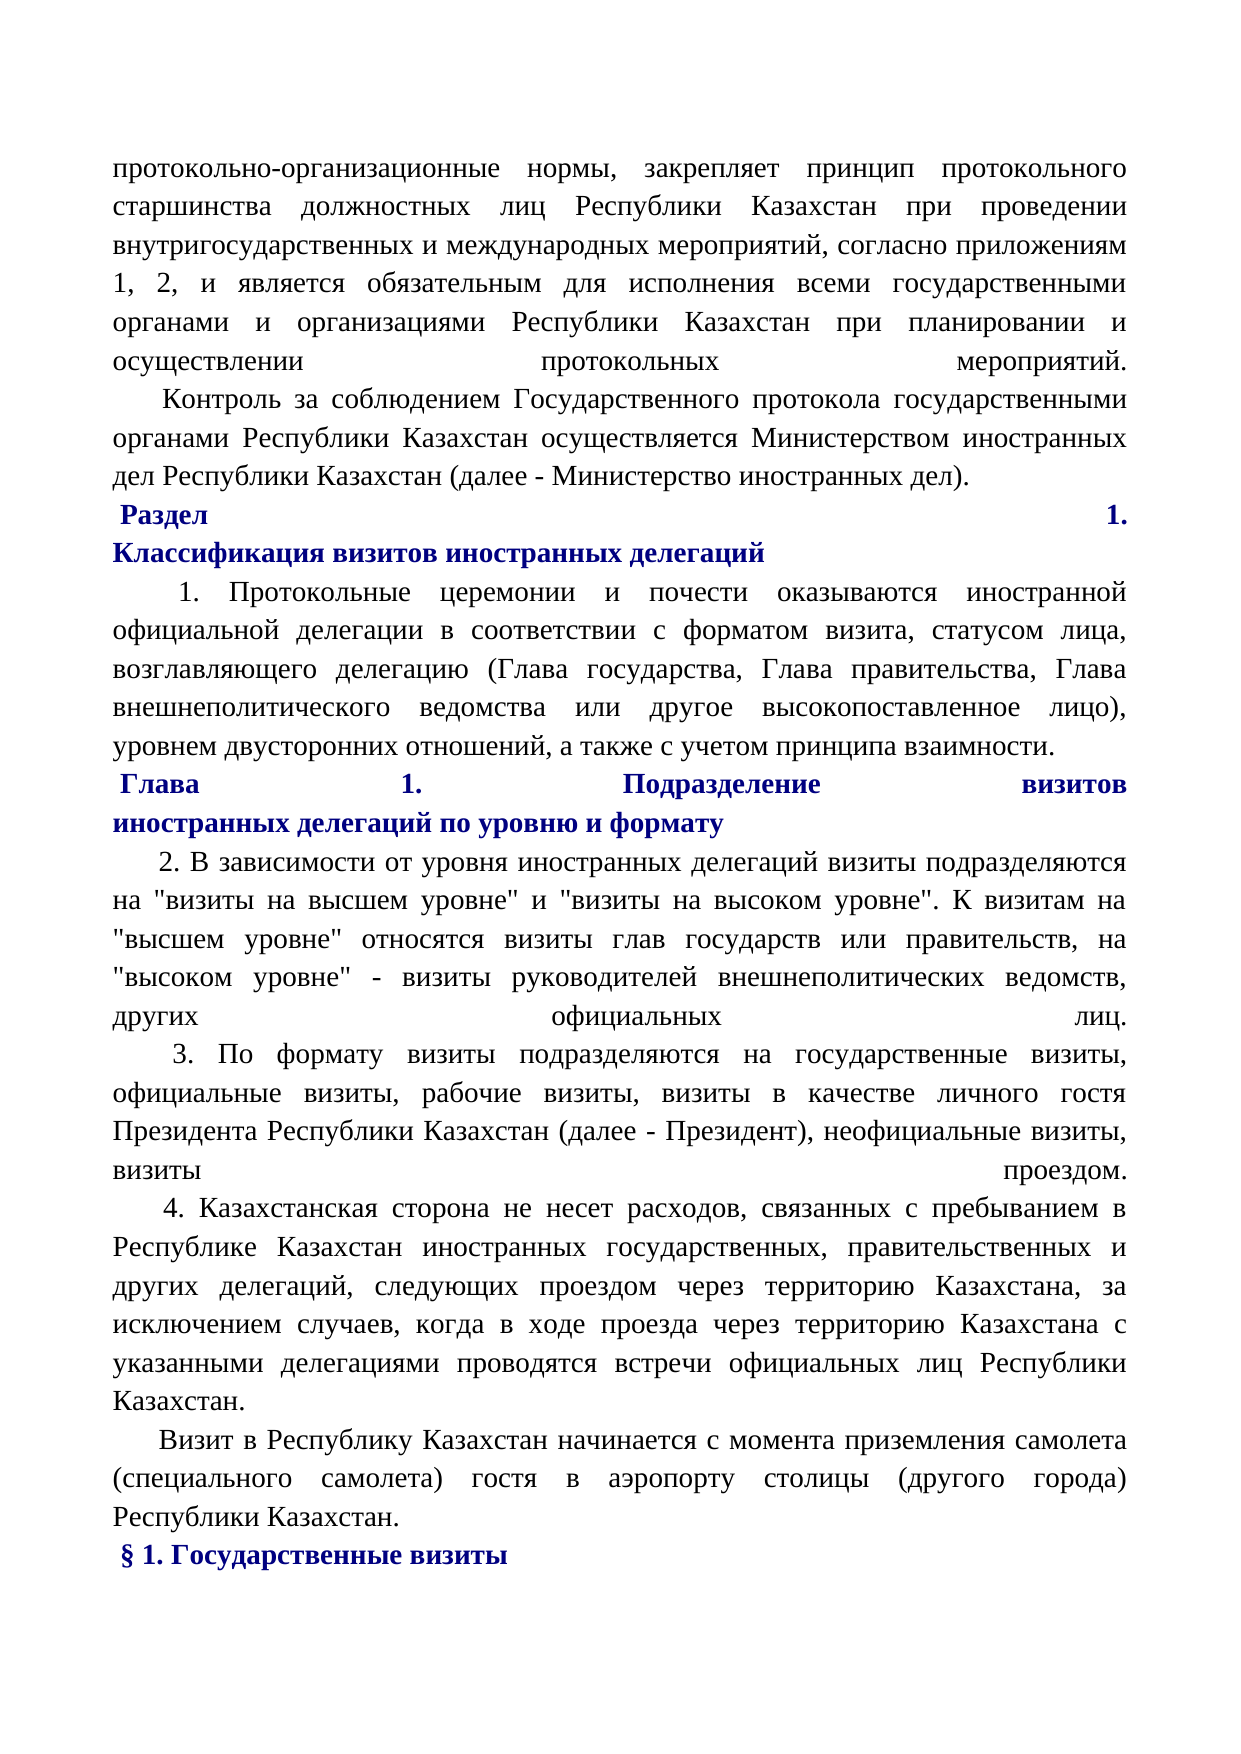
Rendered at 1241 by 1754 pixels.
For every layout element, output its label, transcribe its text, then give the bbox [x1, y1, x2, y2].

text 1. Протокольные церемонии и почести оказываются иностранной официальной делегации в соответствии с форматом визита, статусом лица, возглавляющего делегацию (Глава государства, Глава правительства, Глава внешнеполитического ведомства или другое высокопоставленное лицо), уровнем двусторонних отношений, а также с учетом принципа взаимности. [112, 574, 1128, 762]
text Глава 1. Подразделение визитов иностранных делегаций по уровню и формату [112, 767, 1128, 839]
text § 1. Государственные визиты [112, 1537, 1128, 1571]
text Раздел 1. Классификация визитов иностранных делегаций [112, 497, 1128, 569]
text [112, 150, 1128, 492]
text 2. В зависимости от уровня иностранных делегаций визиты подразделяются на "визиты на высшем уровне" и "визиты на высоком уровне". К визитам на "высшем уровне" относятся визиты глав государств или правительств, на "высоком уровне" - визиты руководителей внешнеполитических ведомств, других официальных лиц. 3. По формату визиты подразделяются на государственные визиты, официальные визиты, рабочие визиты, визиты в качестве личного гостя Президента Республики Казахстан (далее - Президент), неофициальные визиты, визиты проездом. 4. Казахстанская сторона не несет расходов, связанных с пребыванием в Республике Казахстан иностранных государственных, правительственных и других делегаций, следующих проездом через территорию Казахстана, за исключением случаев, когда в ходе проезда через территорию Казахстана с указанными делегациями проводятся встречи официальных лиц Республики Казахстан. Визит в Республику Казахстан начинается с момента приземления самолета (специального самолета) гостя в аэропорту столицы (другого города) Республики Казахстан. [112, 844, 1128, 1532]
